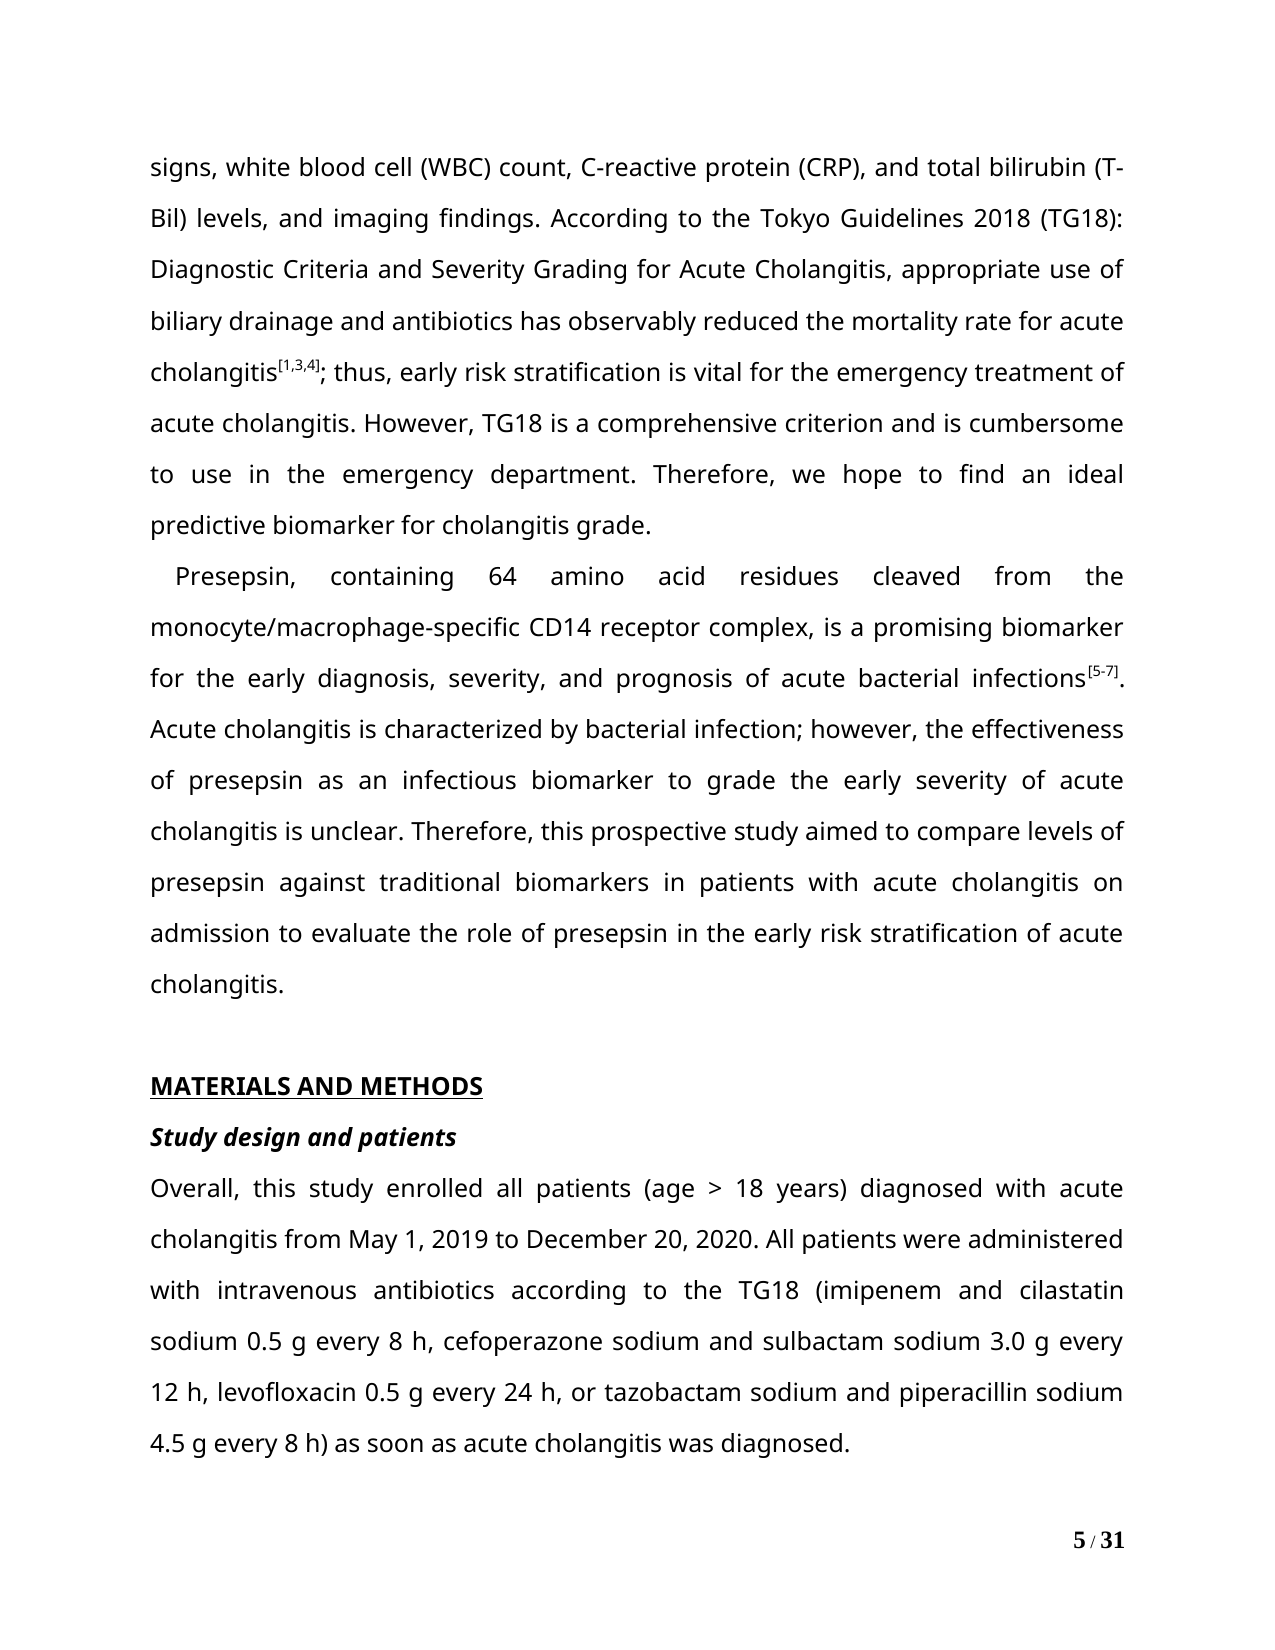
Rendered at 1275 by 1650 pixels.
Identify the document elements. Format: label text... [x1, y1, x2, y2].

text Presepsin, containing 64 amino acid residues cleaved from the monocyte/macrophage-specific CD14 receptor complex, is a promising biomarker for the early diagnosis, severity, and prognosis of acute bacterial infections[5-7]. Acute cholangitis is characterized by bacterial infection; however, the effectiveness of presepsin as an infectious biomarker to grade the early severity of acute cholangitis is unclear. Therefore, this prospective study aimed to compare levels of presepsin against traditional biomarkers in patients with acute cholangitis on admission to evaluate the role of presepsin in the early risk stratification of acute cholangitis. [150, 558, 1125, 1001]
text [150, 150, 1125, 541]
text Overall, this study enrolled all patients (age > 18 years) diagnosed with acute cholangitis from May 1, 2019 to December 20, 2020. All patients were administered with intravenous antibiotics according to the TG18 (imipenem and cilastatin sodium 0.5 g every 8 h, cefoperazone sodium and sulbactam sodium 3.0 g every 12 h, levofloxacin 0.5 g every 24 h, or tazobactam sodium and piperacillin sodium 4.5 g every 8 h) as soon as acute cholangitis was diagnosed. [150, 1171, 1125, 1460]
text MATERIALS AND METHODS [150, 1069, 1125, 1103]
text Study design and patients [150, 1120, 1125, 1154]
